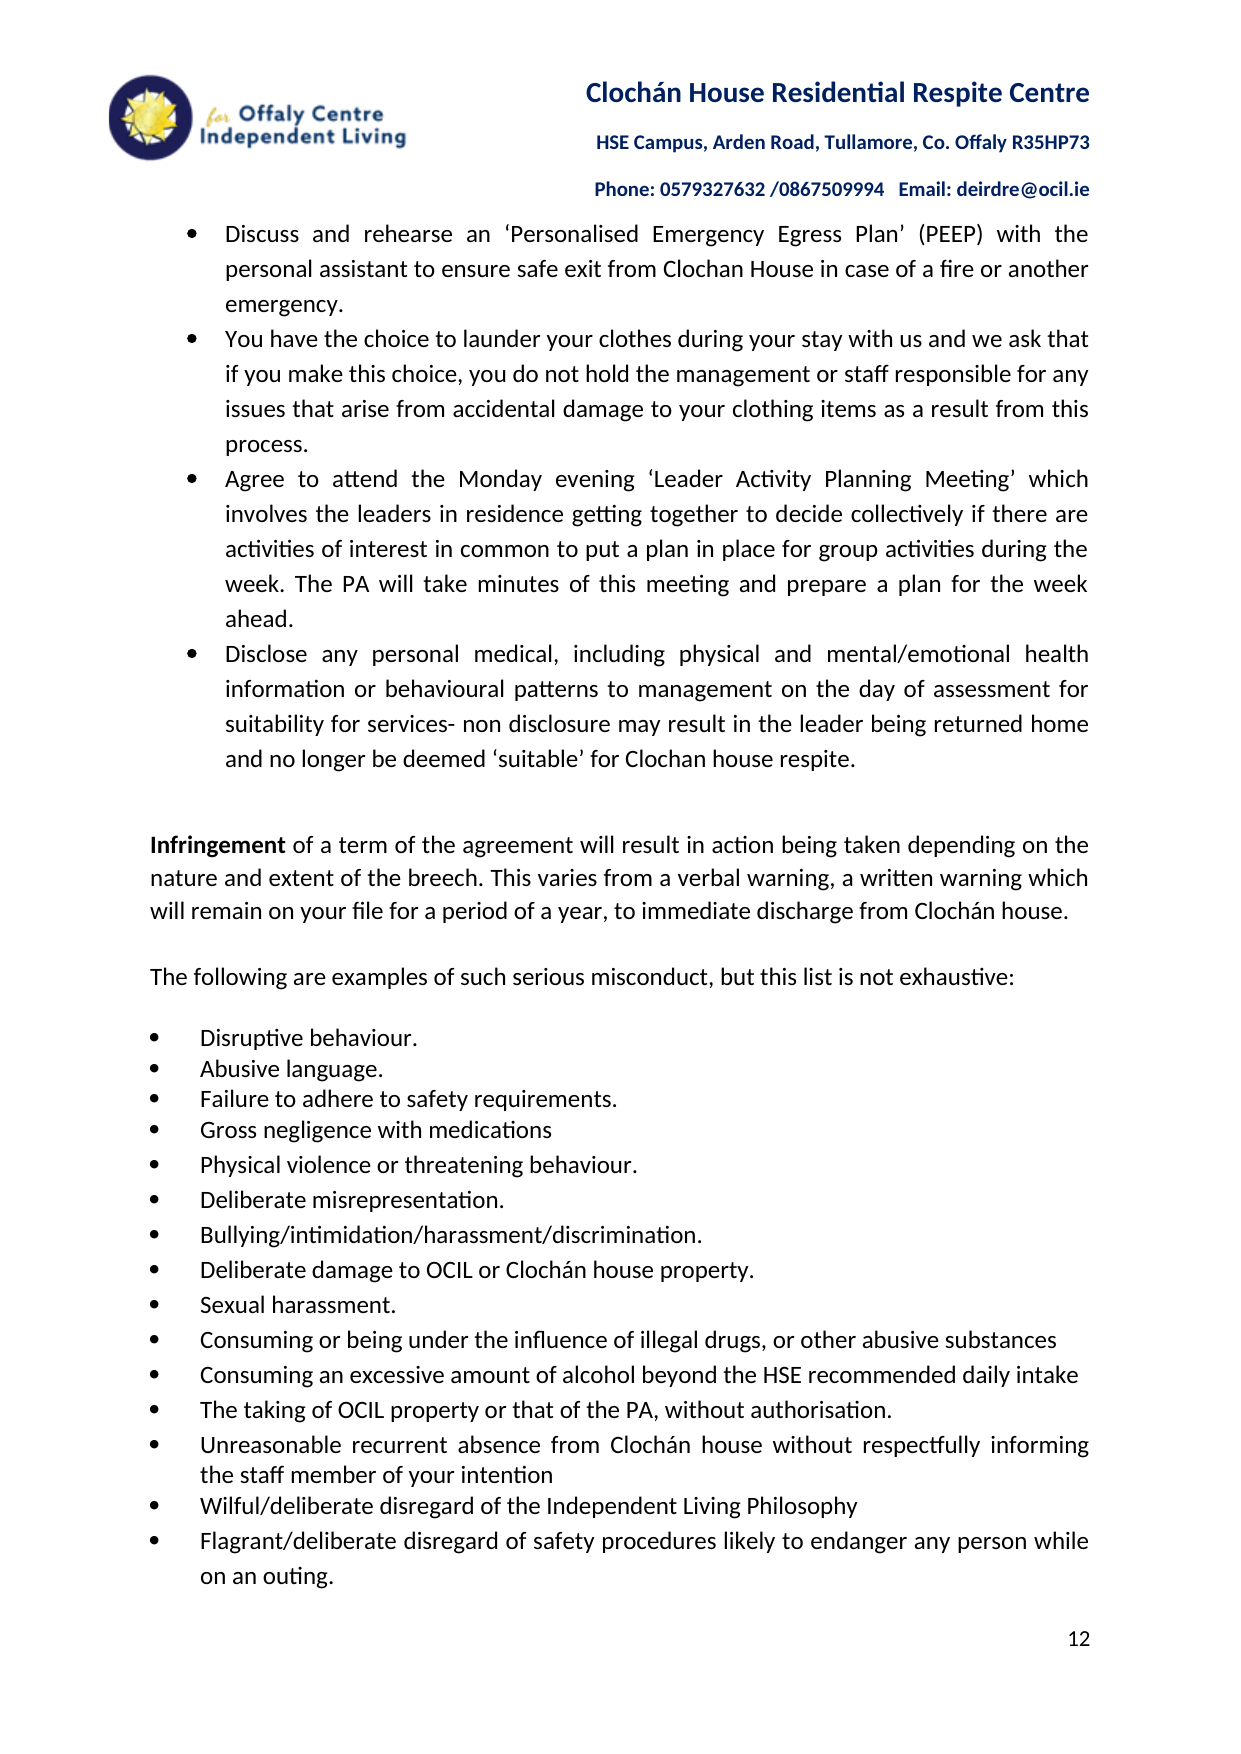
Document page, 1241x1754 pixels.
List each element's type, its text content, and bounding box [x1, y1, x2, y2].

list Discuss and rehearse an ‘Personalised Emergency Egress Plan’ (PEEP) with the personal assistant to ensure safe exit from Clochan House in case of a fire or another emergency. [187, 218, 1090, 318]
list Consuming an excessive amount of alcohol beyond the HSE recommended daily intake [150, 1359, 1090, 1389]
list Failure to adhere to safety requirements. [150, 1083, 1090, 1114]
list Gross negligence with medications [150, 1114, 1090, 1144]
list Disruptive behaviour. [150, 1022, 1090, 1053]
list Consuming or being under the influence of illegal drugs, or other abusive substances [150, 1324, 1090, 1354]
list Abusive language. [150, 1053, 1090, 1083]
list Wilful/deliberate disregard of the Independent Living Philosophy [150, 1490, 1090, 1521]
list Agree to attend the Monday evening ‘Leader Activity Planning Meeting’ which involves the leaders in residence getting together to decide collectively if there are activities of interest in common to put a plan in place for group activities during the week. The PA will take minutes of this meeting and prepare a plan for the week ahead. [187, 463, 1090, 633]
list The taking of OCIL property or that of the PA, without authorisation. [150, 1394, 1090, 1424]
text The following are examples of such serious misconduct, but this list is not exhaustive: [150, 961, 1090, 992]
picture [107, 72, 414, 162]
text Infringement of a term of the agreement will result in action being taken depending on the nature and extent of the breech. This varies from a verbal warning, a written warning which will remain on your file for a period of a year, to immediate discharge from Clochán house. [150, 830, 1090, 926]
list Disclose any personal medical, including physical and mental/emotional health information or behavioural patterns to management on the day of assessment for suitability for services- non disclosure may result in the leader being returned home and no longer be deemed ‘suitable’ for Clochan house respite. [187, 638, 1090, 773]
list You have the choice to launder your clothes during your stay with us and we ask that if you make this choice, you do not hold the management or staff responsible for any issues that arise from accidental damage to your clothing items as a result from this process. [187, 323, 1090, 458]
list Bullying/intimidation/harassment/discrimination. [150, 1219, 1090, 1249]
list Deliberate damage to OCIL or Clochán house property. [150, 1254, 1090, 1284]
list Deliberate misrepresentation. [150, 1184, 1090, 1214]
list Sexual harassment. [150, 1289, 1090, 1319]
list Physical violence or threatening behaviour. [150, 1149, 1090, 1179]
list Flagrant/deliberate disregard of safety procedures likely to endanger any person while on an outing. [150, 1525, 1090, 1591]
list Unreasonable recurrent absence from Clochán house without respectfully informing the staff member of your intention [150, 1429, 1090, 1490]
